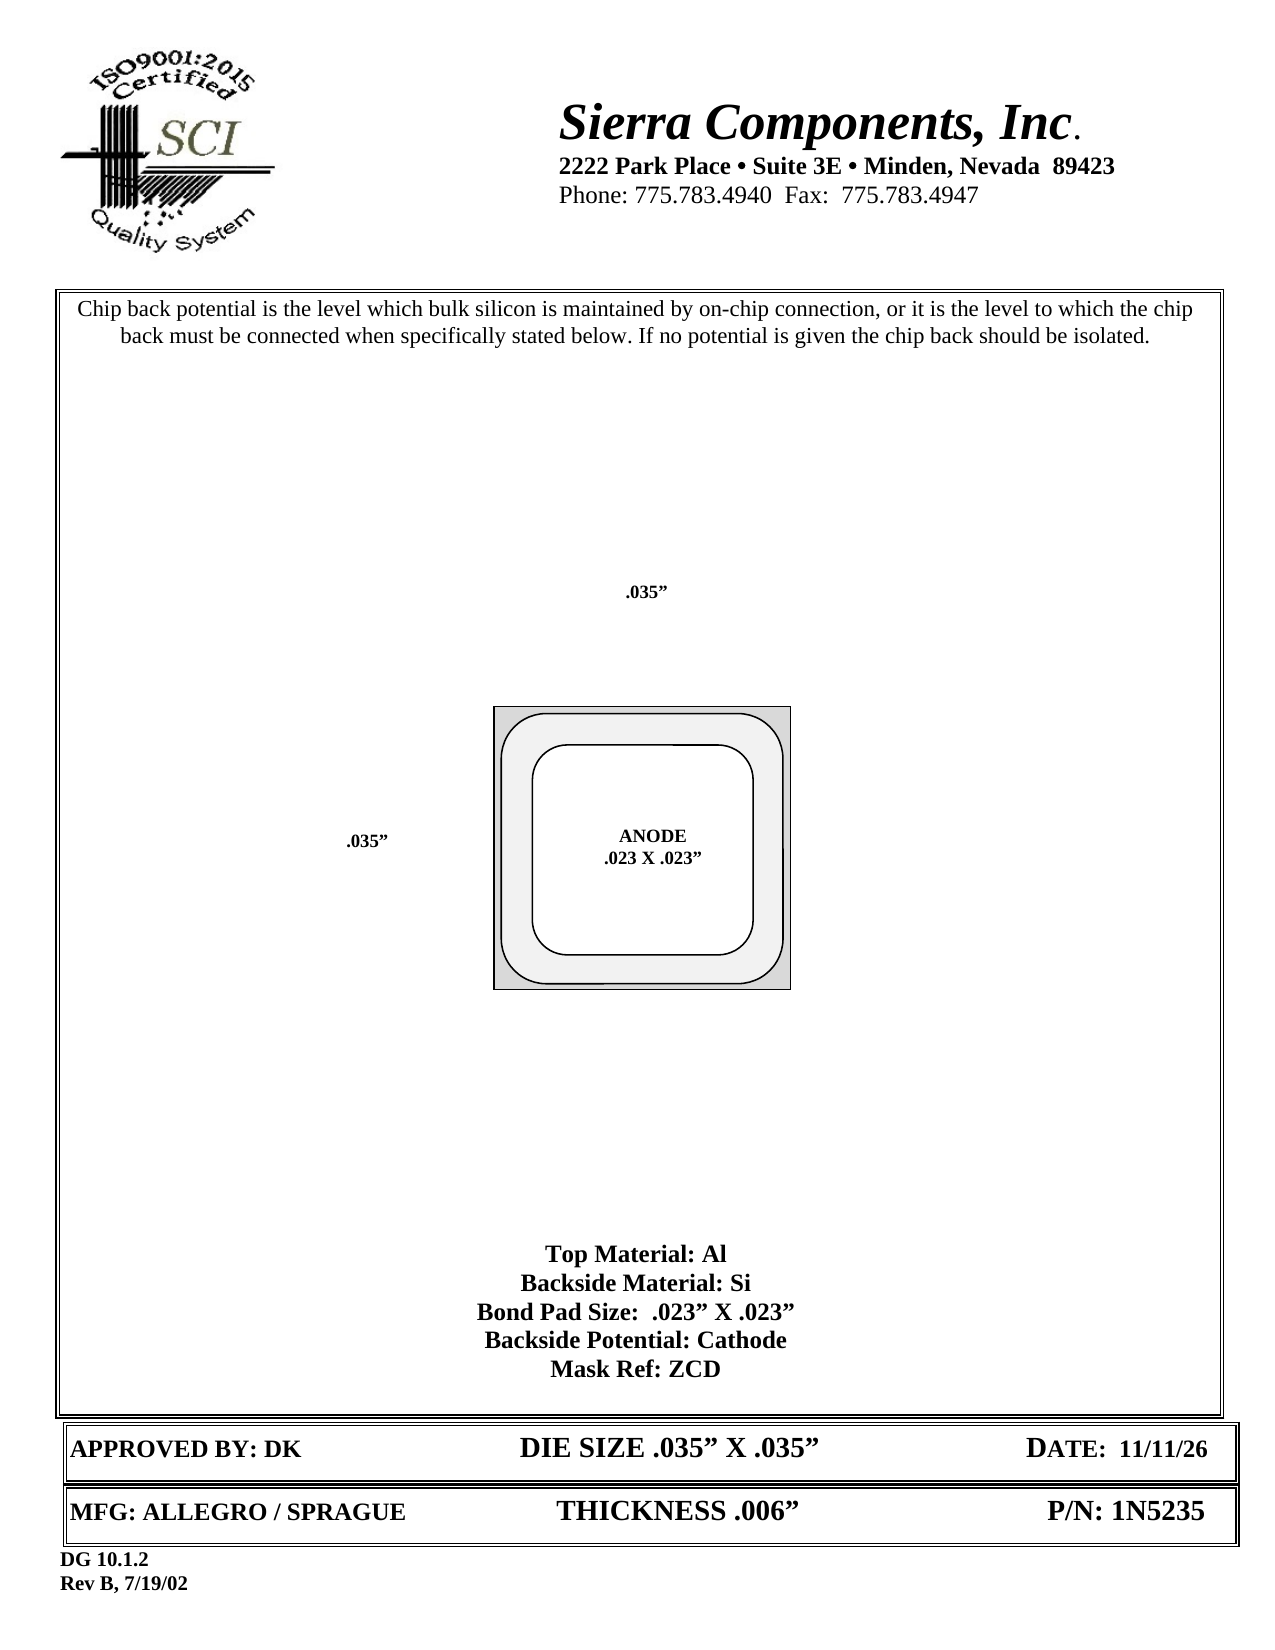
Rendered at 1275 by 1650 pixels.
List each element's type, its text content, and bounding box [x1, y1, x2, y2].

text Bond Pad Size: .023” X .023” [60, 1290, 1220, 1319]
text DG 10.1.2 [60, 1419, 1211, 1571]
text APPROVED BY: DK DIE SIZE .035” X .035” DATE: 11/9/21 [67, 1428, 1217, 1466]
text Chip back potential is the level which bulk silicon is maintained by on-chip connection, or it is the level to which the chip back must be connected when specifically stated below. If no potential is given the chip back should be isolated. [60, 293, 1220, 348]
text Mask Ref: ZCD [60, 1348, 1220, 1383]
text Top Material: Al [60, 1233, 1220, 1261]
text Backside Material: Si [60, 1261, 1220, 1290]
text MFG: ALLEGRO / SPRAGUE THICKNESS .006” P/N: 1N5235 [67, 1491, 1217, 1529]
subtitle Rev B, 7/19/02 [60, 1571, 1211, 1595]
text Backside Potential: Cathode [60, 1319, 1220, 1348]
picture [60, 47, 287, 265]
